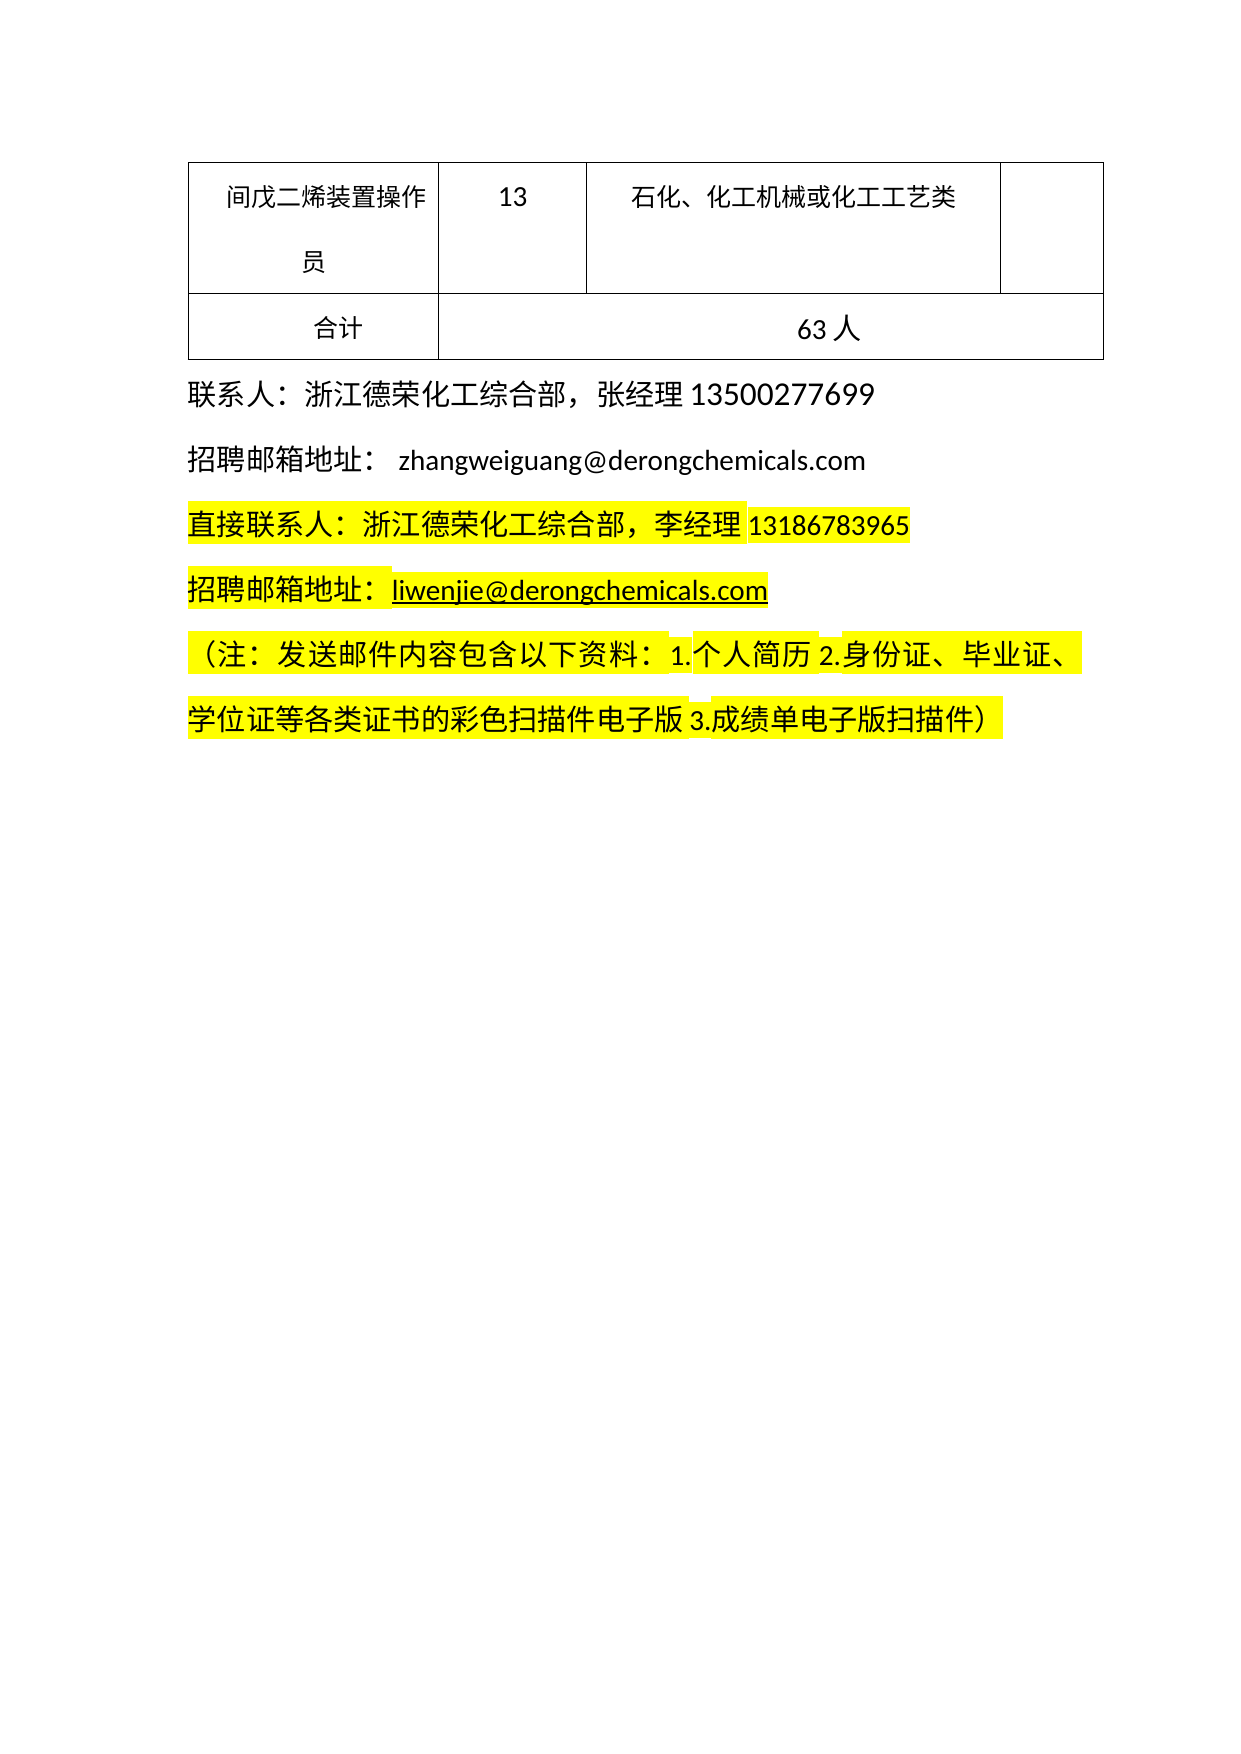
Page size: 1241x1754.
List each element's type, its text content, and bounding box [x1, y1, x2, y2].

table_cell 合计 [189, 294, 438, 359]
text 招聘邮箱地址： zhangweiguang@derongchemicals.com [187, 425, 1053, 490]
text 招聘邮箱地址：liwenjie@derongchemicals.com [187, 555, 1053, 620]
text 直接联系人：浙江德荣化工综合部，李经理13186783965 [187, 490, 1053, 555]
text 联系人：浙江德荣化工综合部，张经理13500277699 [187, 360, 1053, 425]
table_cell 间戊二烯装置操作员 [189, 163, 438, 293]
table_cell 石化、化工机械或化工工艺类 [587, 163, 1000, 293]
table_cell 13 [439, 163, 586, 293]
table_cell 63人 [439, 294, 1103, 359]
text （注：发送邮件内容包含以下资料：1.个人简历2.身份证、毕业证、学位证等各类证书的彩色扫描件电子版3.成绩单电子版扫描件） [187, 620, 1053, 750]
